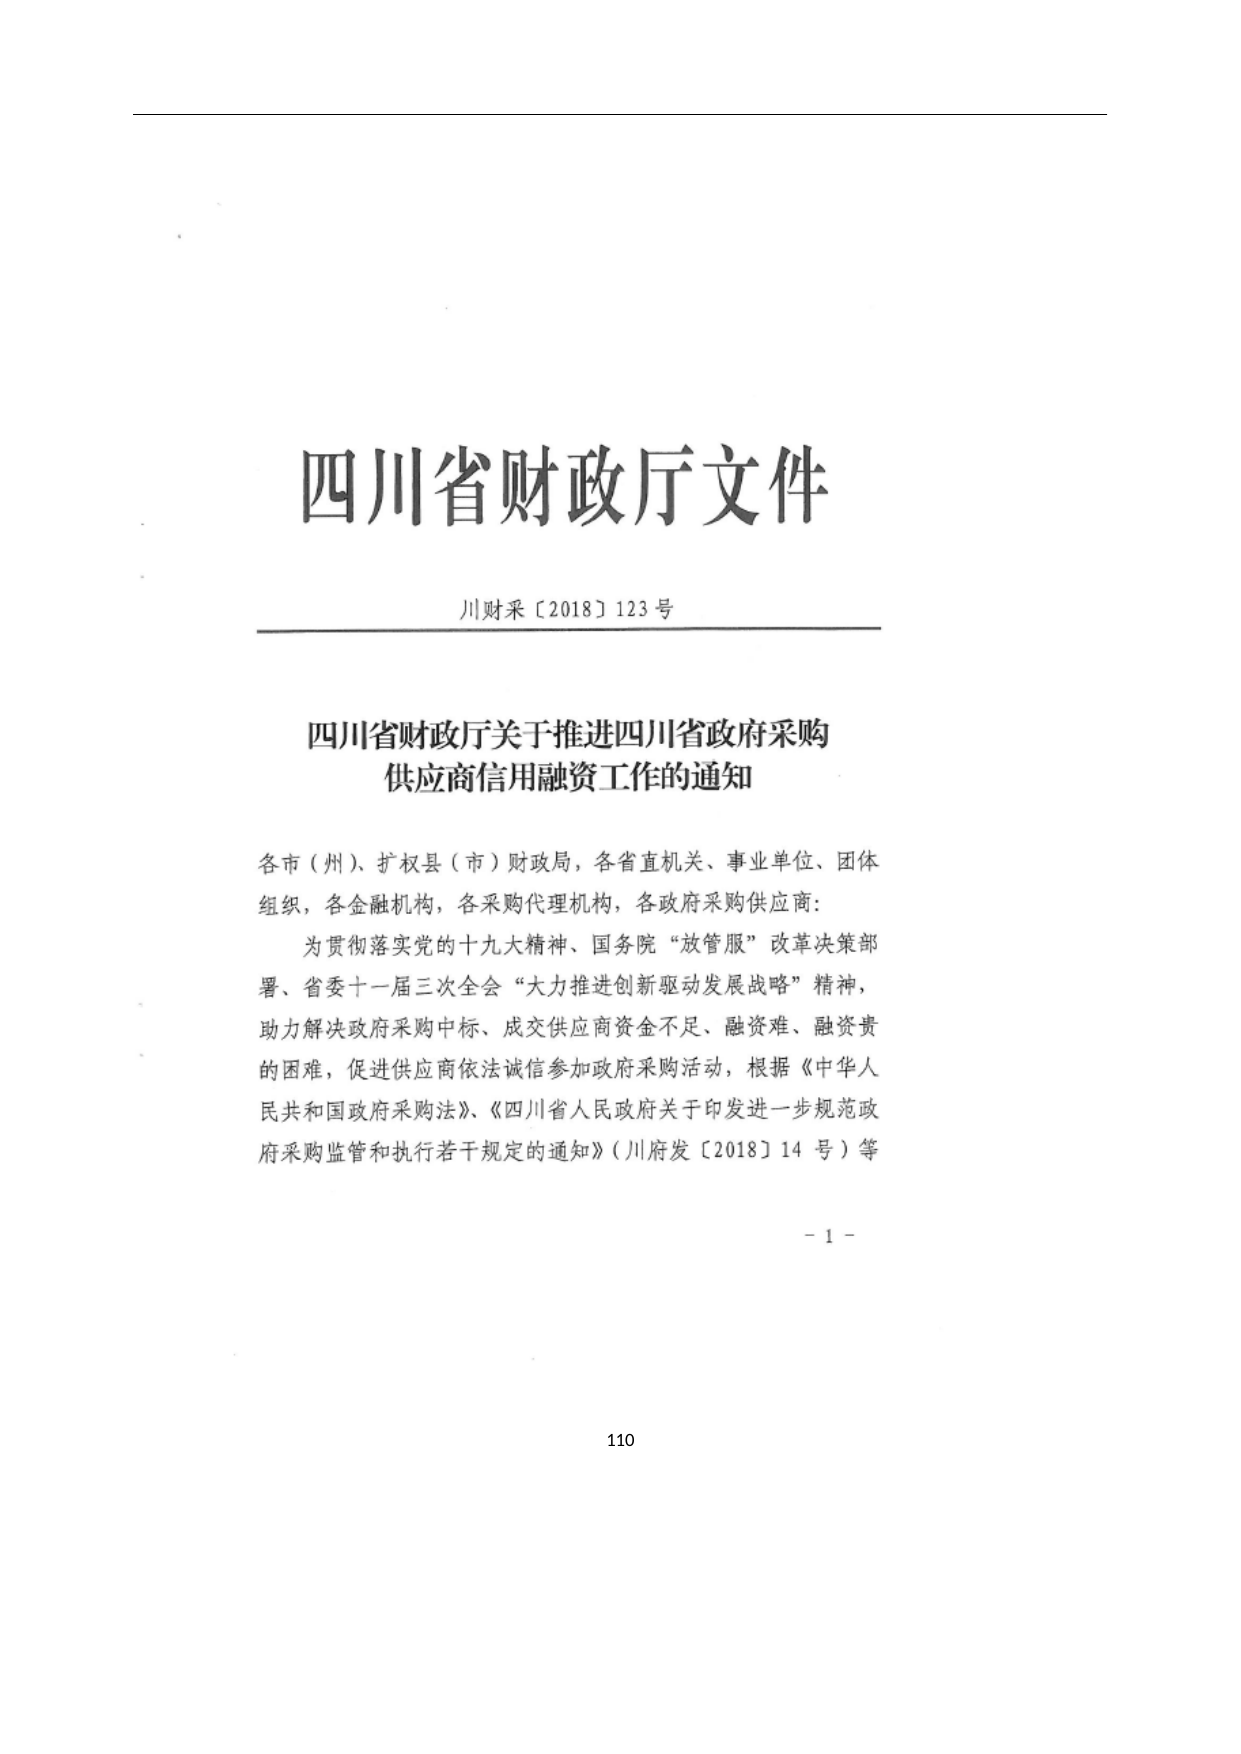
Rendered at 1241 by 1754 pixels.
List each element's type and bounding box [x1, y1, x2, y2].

picture [132, 146, 998, 1376]
